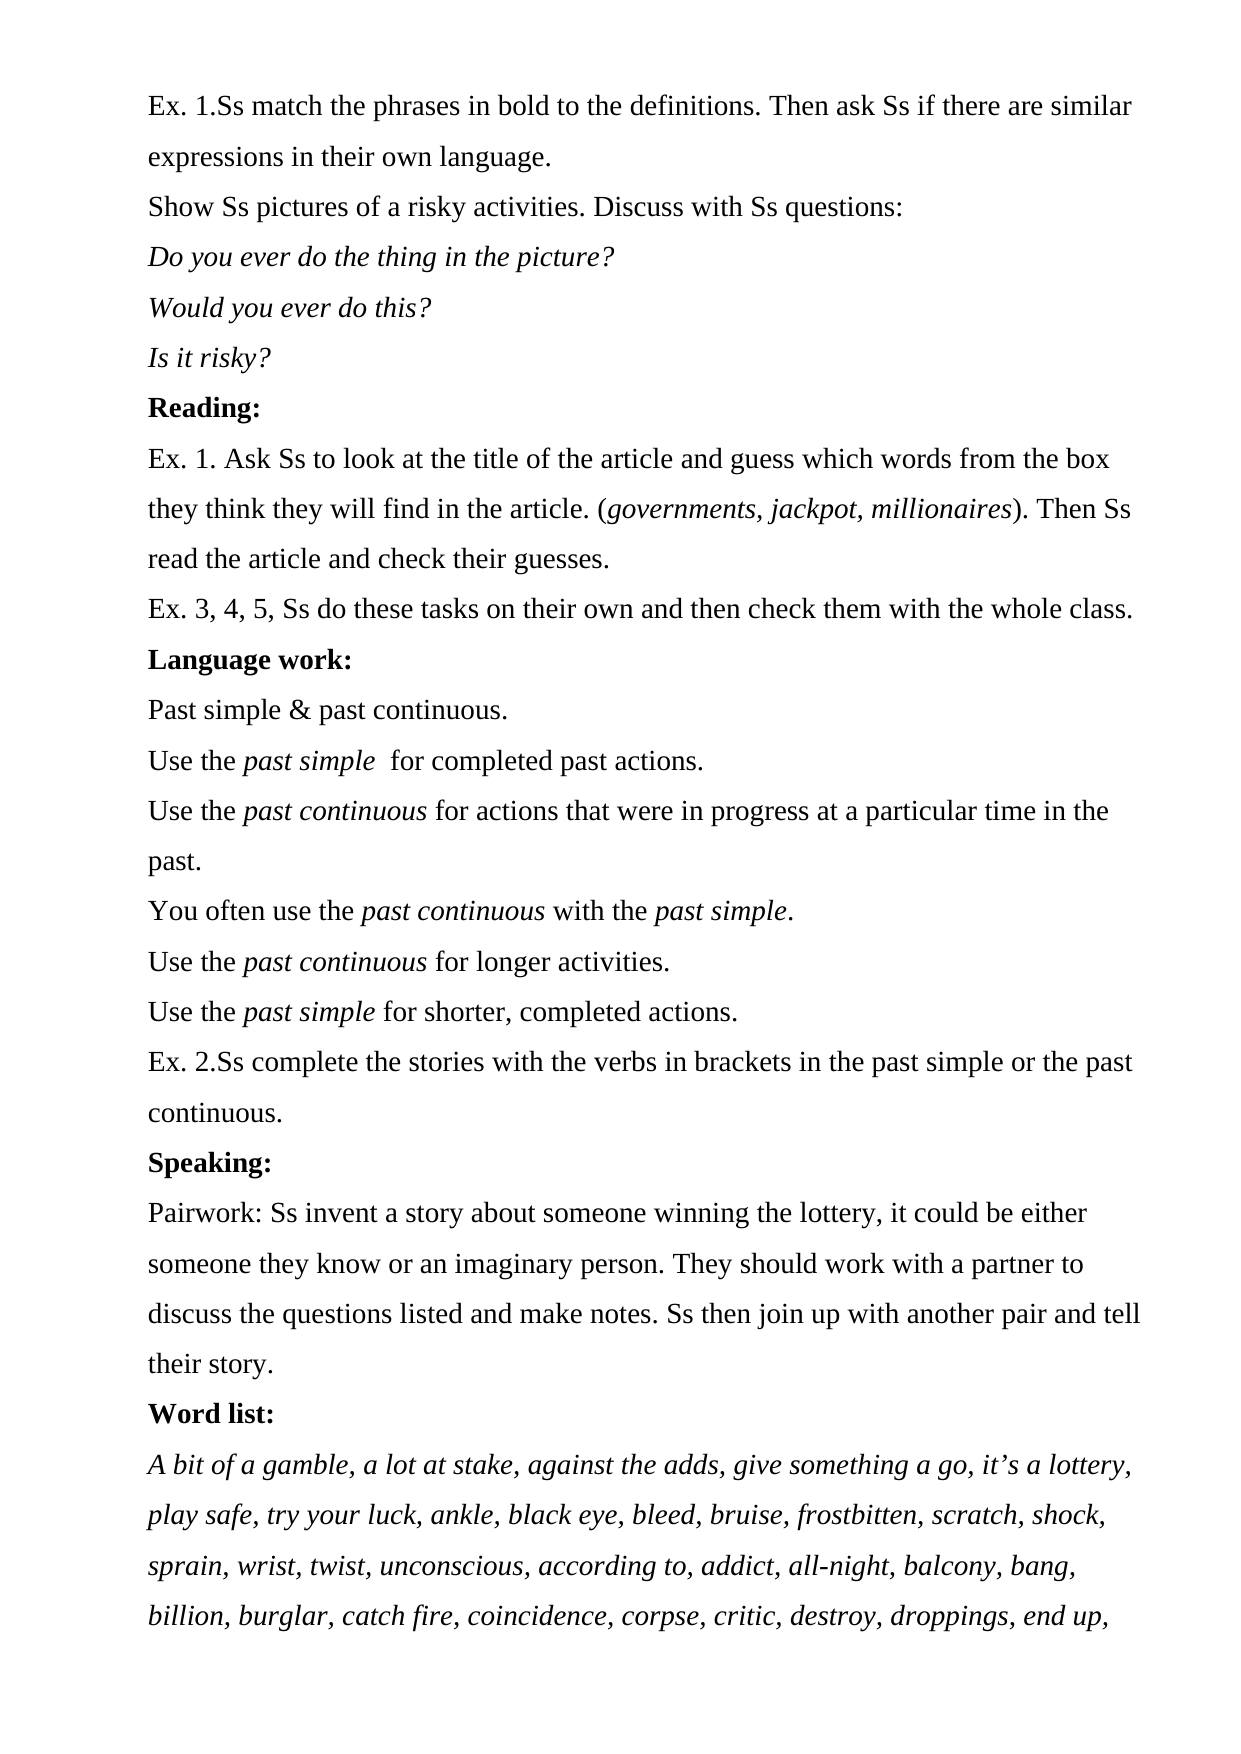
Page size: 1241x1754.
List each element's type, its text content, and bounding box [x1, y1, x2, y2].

text Use the past continuous for actions that were in progress at a particular time in the past. [148, 793, 1152, 877]
text Language work: [148, 642, 1152, 676]
text Reading: [148, 390, 1152, 424]
text You often use the past continuous with the past simple. [148, 893, 1152, 927]
text Use the past simple for shorter, completed actions. [148, 994, 1152, 1028]
text Speaking: [148, 1145, 1152, 1179]
text Ex. 1. Ask Ss to look at the title of the article and guess which words from the box they think they will find in the article. (governments, jackpot, millionaires). Then Ss read the article and check their guesses. [148, 441, 1152, 575]
text Would you ever do this? [148, 290, 1152, 323]
text Word list: [148, 1397, 1152, 1430]
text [148, 1447, 1152, 1631]
text Ex. 2.Ss complete the stories with the verbs in brackets in the past simple or the past continuous. [148, 1044, 1152, 1128]
text Pairwork: Ss invent a story about someone winning the lottery, it could be either someone they know or an imaginary person. They should work with a partner to discuss the questions listed and make notes. Ss then join up with another pair and tell their story. [148, 1195, 1152, 1380]
text Use the past continuous for longer activities. [148, 944, 1152, 977]
text Is it risky? [148, 340, 1152, 374]
text Past simple & past continuous. [148, 692, 1152, 726]
text Ex. 3, 4, 5, Ss do these tasks on their own and then check them with the whole class. [148, 592, 1152, 625]
text Ex. 1.Ss match the phrases in bold to the definitions. Then ask Ss if there are similar expressions in their own language. [148, 88, 1152, 172]
text Do you ever do the thing in the picture? [148, 239, 1152, 273]
text Show Ss pictures of a risky activities. Discuss with Ss questions: [148, 189, 1152, 223]
text Use the past simple for completed past actions. [148, 743, 1152, 776]
